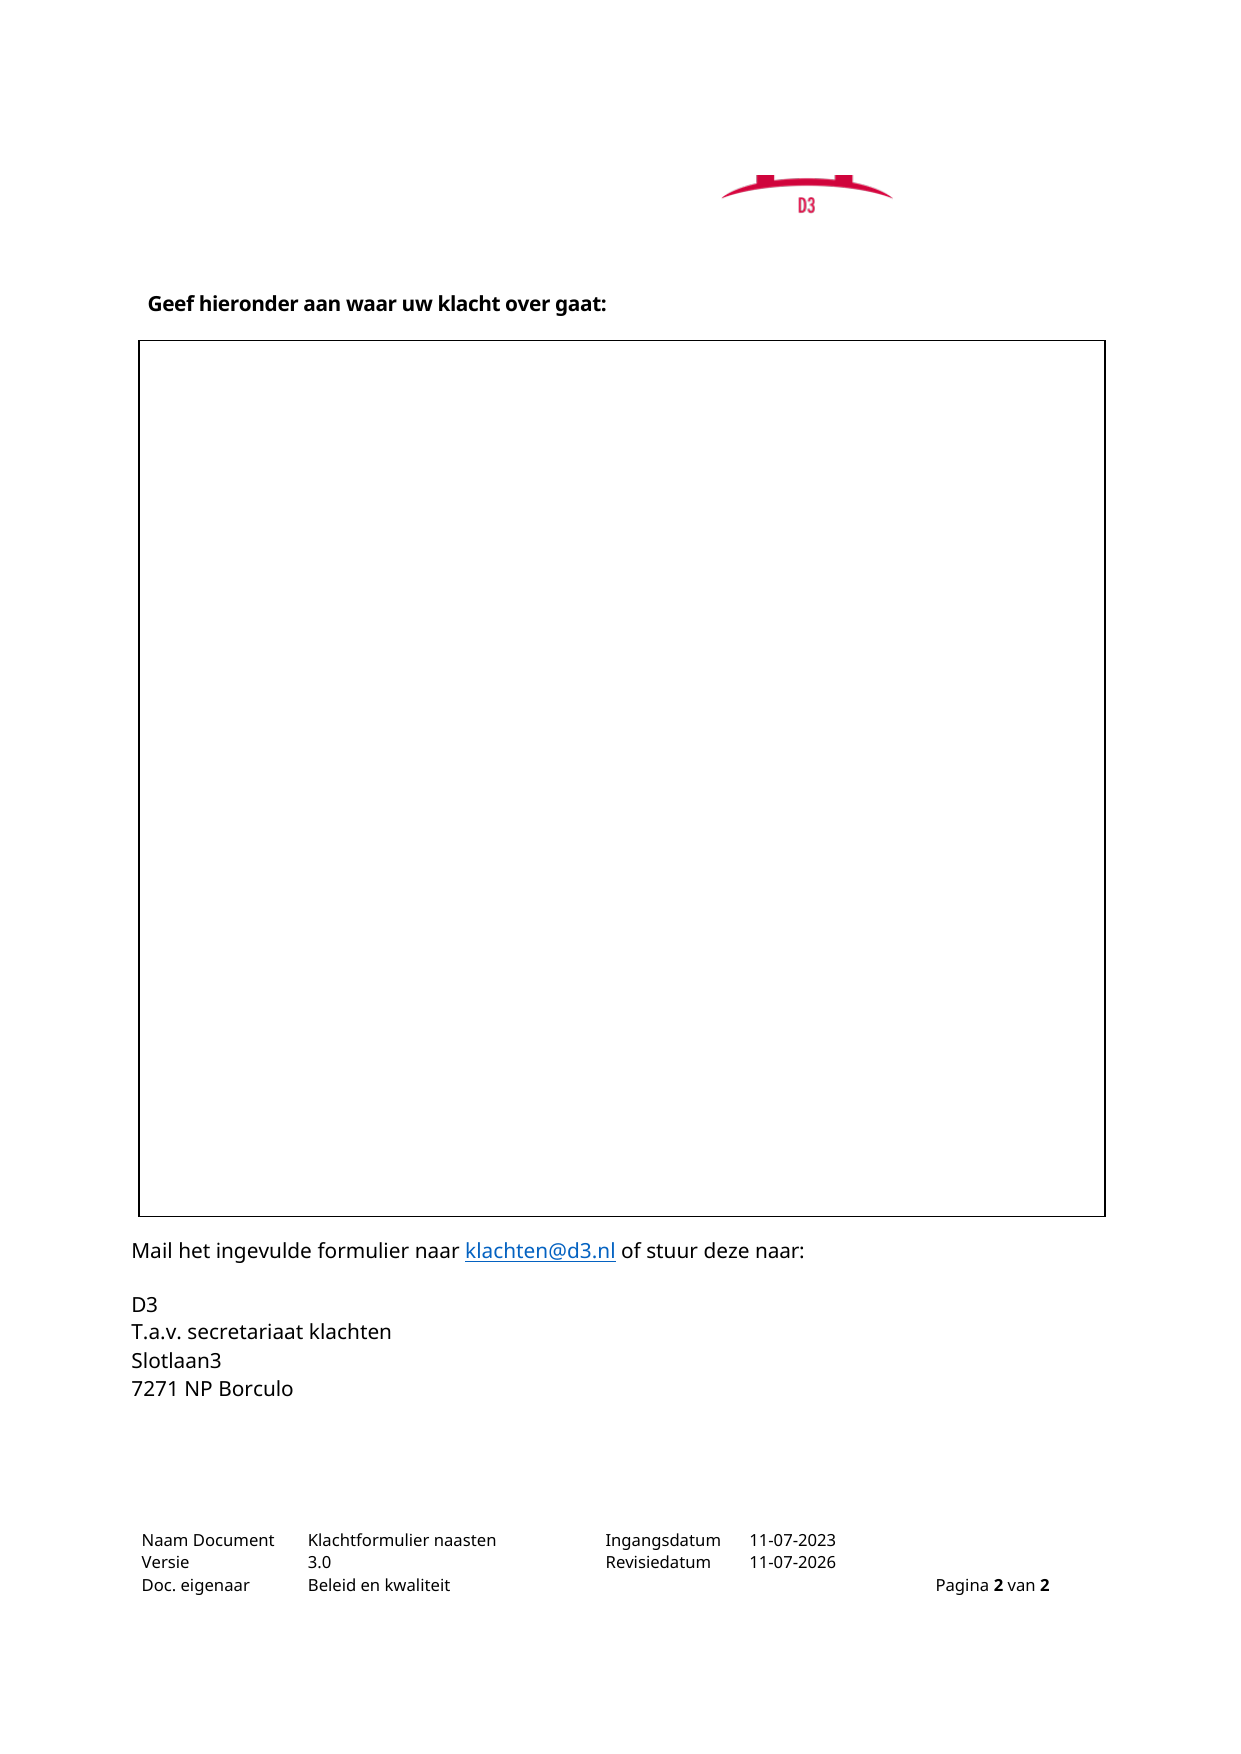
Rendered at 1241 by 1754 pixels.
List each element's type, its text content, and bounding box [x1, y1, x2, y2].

text 7271 NP Borculo [131, 1374, 1107, 1403]
picture [721, 175, 893, 244]
text Slotlaan3 [131, 1346, 1107, 1374]
text D3 [131, 1292, 1107, 1317]
subtitle Geef hieronder aan waar uw klacht over gaat: [147, 289, 1107, 318]
text Mail het ingevulde formulier naar klachten@d3.nl of stuur deze naar: [131, 328, 1107, 1265]
text T.a.v. secretariaat klachten [131, 1317, 1107, 1346]
